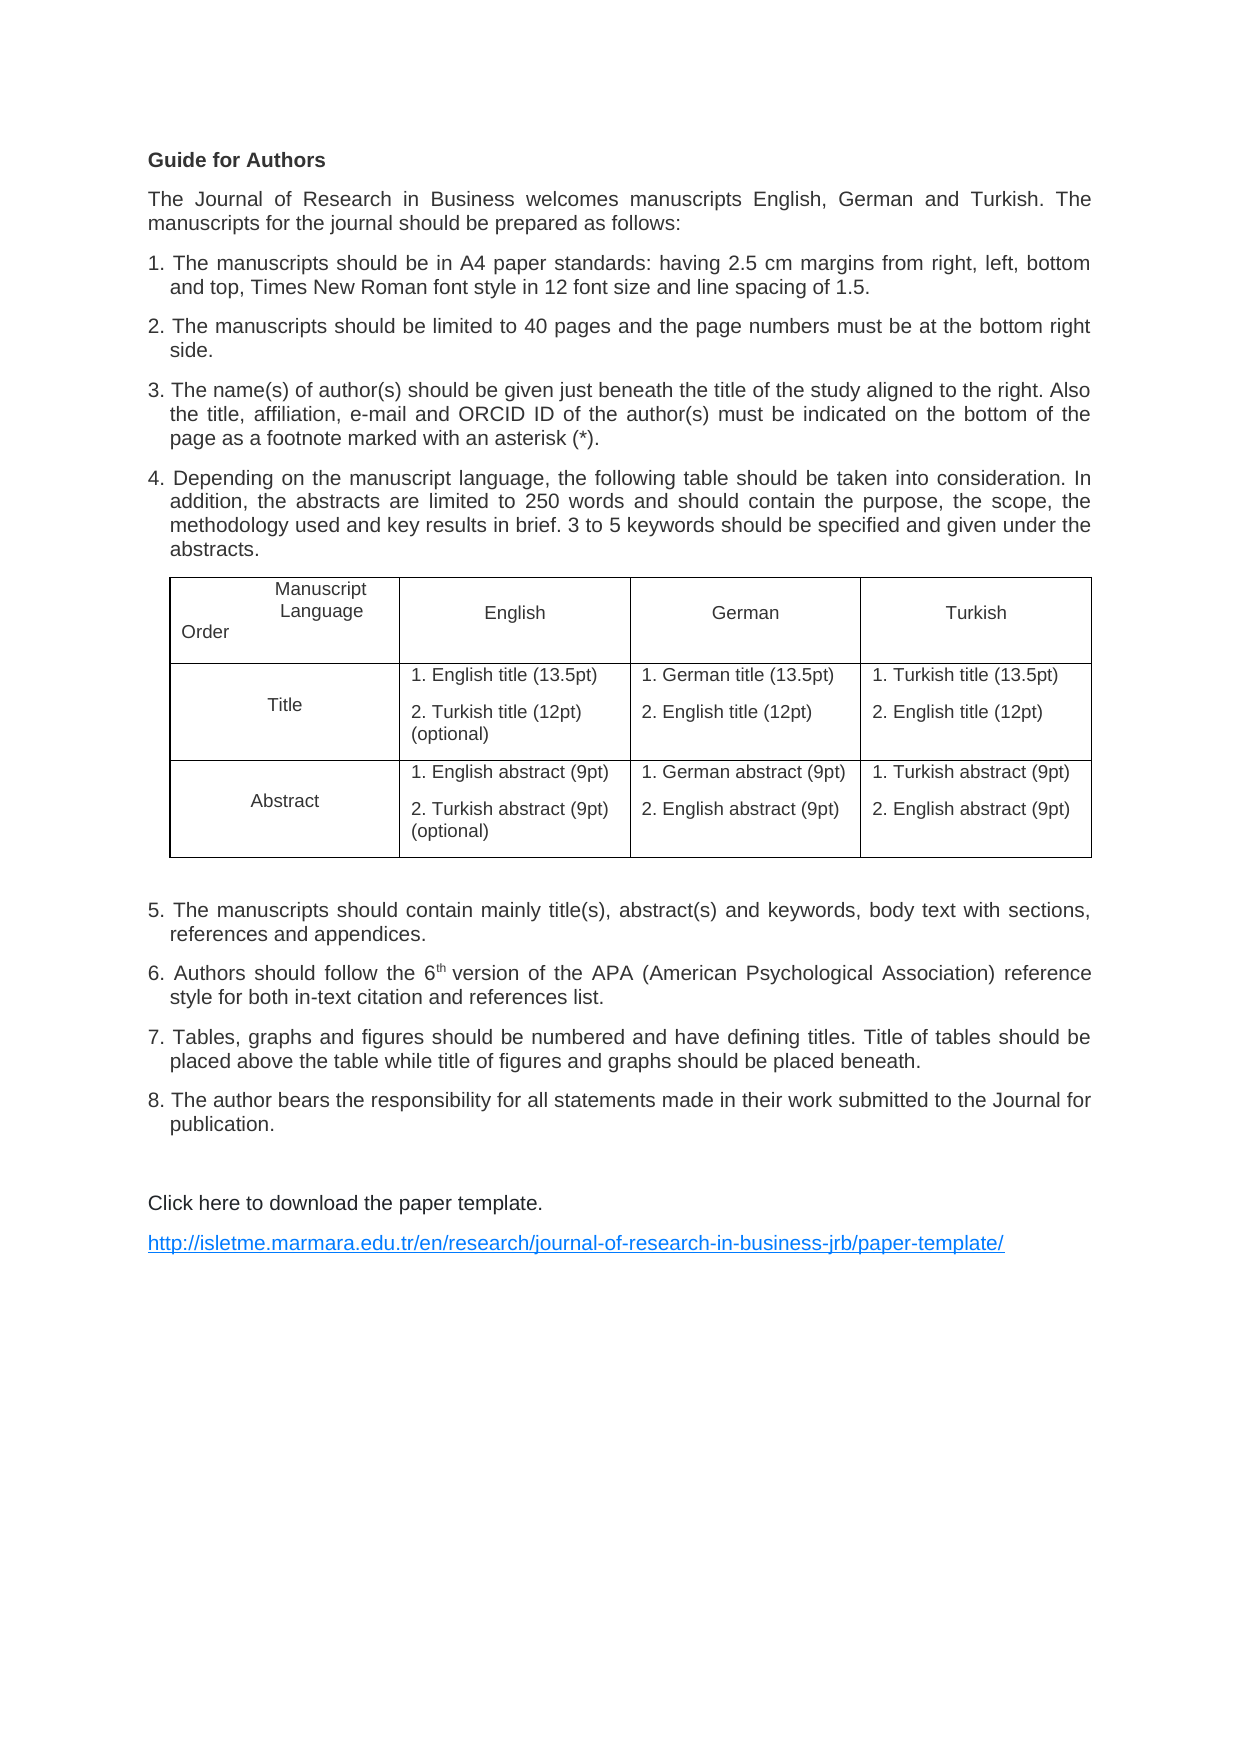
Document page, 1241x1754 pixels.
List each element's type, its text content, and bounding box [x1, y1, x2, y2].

text The Journal of Research in Business welcomes manuscripts English, German and Turkish. The manuscripts for the journal should be prepared as follows: [148, 187, 1093, 235]
table_header English [400, 578, 630, 663]
table_cell 1. English abstract (9pt) 2. Turkish abstract (9pt) (optional) [400, 761, 630, 857]
text 5. The manuscripts should contain mainly title(s), abstract(s) and keywords, body text with sections, references and appendices. [148, 897, 1093, 945]
table_cell Title [171, 664, 399, 760]
table_cell 1. Turkish title (13.5pt) 2. English title (12pt) [861, 664, 1091, 760]
text Click here to download the paper template. [148, 1191, 1093, 1215]
text 1. The manuscripts should be in A4 paper standards: having 2.5 cm margins from right, left, bottom and top, Times New Roman font style in 12 font size and line spacing of 1.5. [148, 251, 1093, 299]
table_cell 1. Turkish abstract (9pt) 2. English abstract (9pt) [861, 761, 1091, 857]
table_cell 1. German abstract (9pt) 2. English abstract (9pt) [631, 761, 860, 857]
table_header Turkish [861, 578, 1091, 663]
table_cell 1. German title (13.5pt) 2. English title (12pt) [631, 664, 860, 760]
text Guide for Authors [148, 148, 1093, 172]
table_header Manuscript Language Order [171, 578, 399, 663]
text http://isletme.marmara.edu.tr/en/research/journal-of-research-in-business-jrb/paper-template/ [148, 1231, 1093, 1255]
text 4. Depending on the manuscript language, the following table should be taken into consideration. In addition, the abstracts are limited to 250 words and should contain the purpose, the scope, the methodology used and key results in brief. 3 to 5 keywords should be specified and given under the abstracts. [148, 465, 1093, 561]
table_cell Abstract [171, 761, 399, 857]
text 2. The manuscripts should be limited to 40 pages and the page numbers must be at the bottom right side. [148, 314, 1093, 362]
table_header German [631, 578, 860, 663]
table_cell 1. English title (13.5pt) 2. Turkish title (12pt) (optional) [400, 664, 630, 760]
text 8. The author bears the responsibility for all statements made in their work submitted to the Journal for publication. [148, 1088, 1093, 1136]
text 6. Authors should follow the 6th version of the APA (American Psychological Association) reference style for both in-text citation and references list. [148, 961, 1093, 1009]
text 3. The name(s) of author(s) should be given just beneath the title of the study aligned to the right. Also the title, affiliation, e-mail and ORCID ID of the author(s) must be indicated on the bottom of the page as a footnote marked with an asterisk (*). [148, 378, 1093, 450]
text 7. Tables, graphs and figures should be numbered and have defining titles. Title of tables should be placed above the table while title of figures and graphs should be placed beneath. [148, 1024, 1093, 1072]
